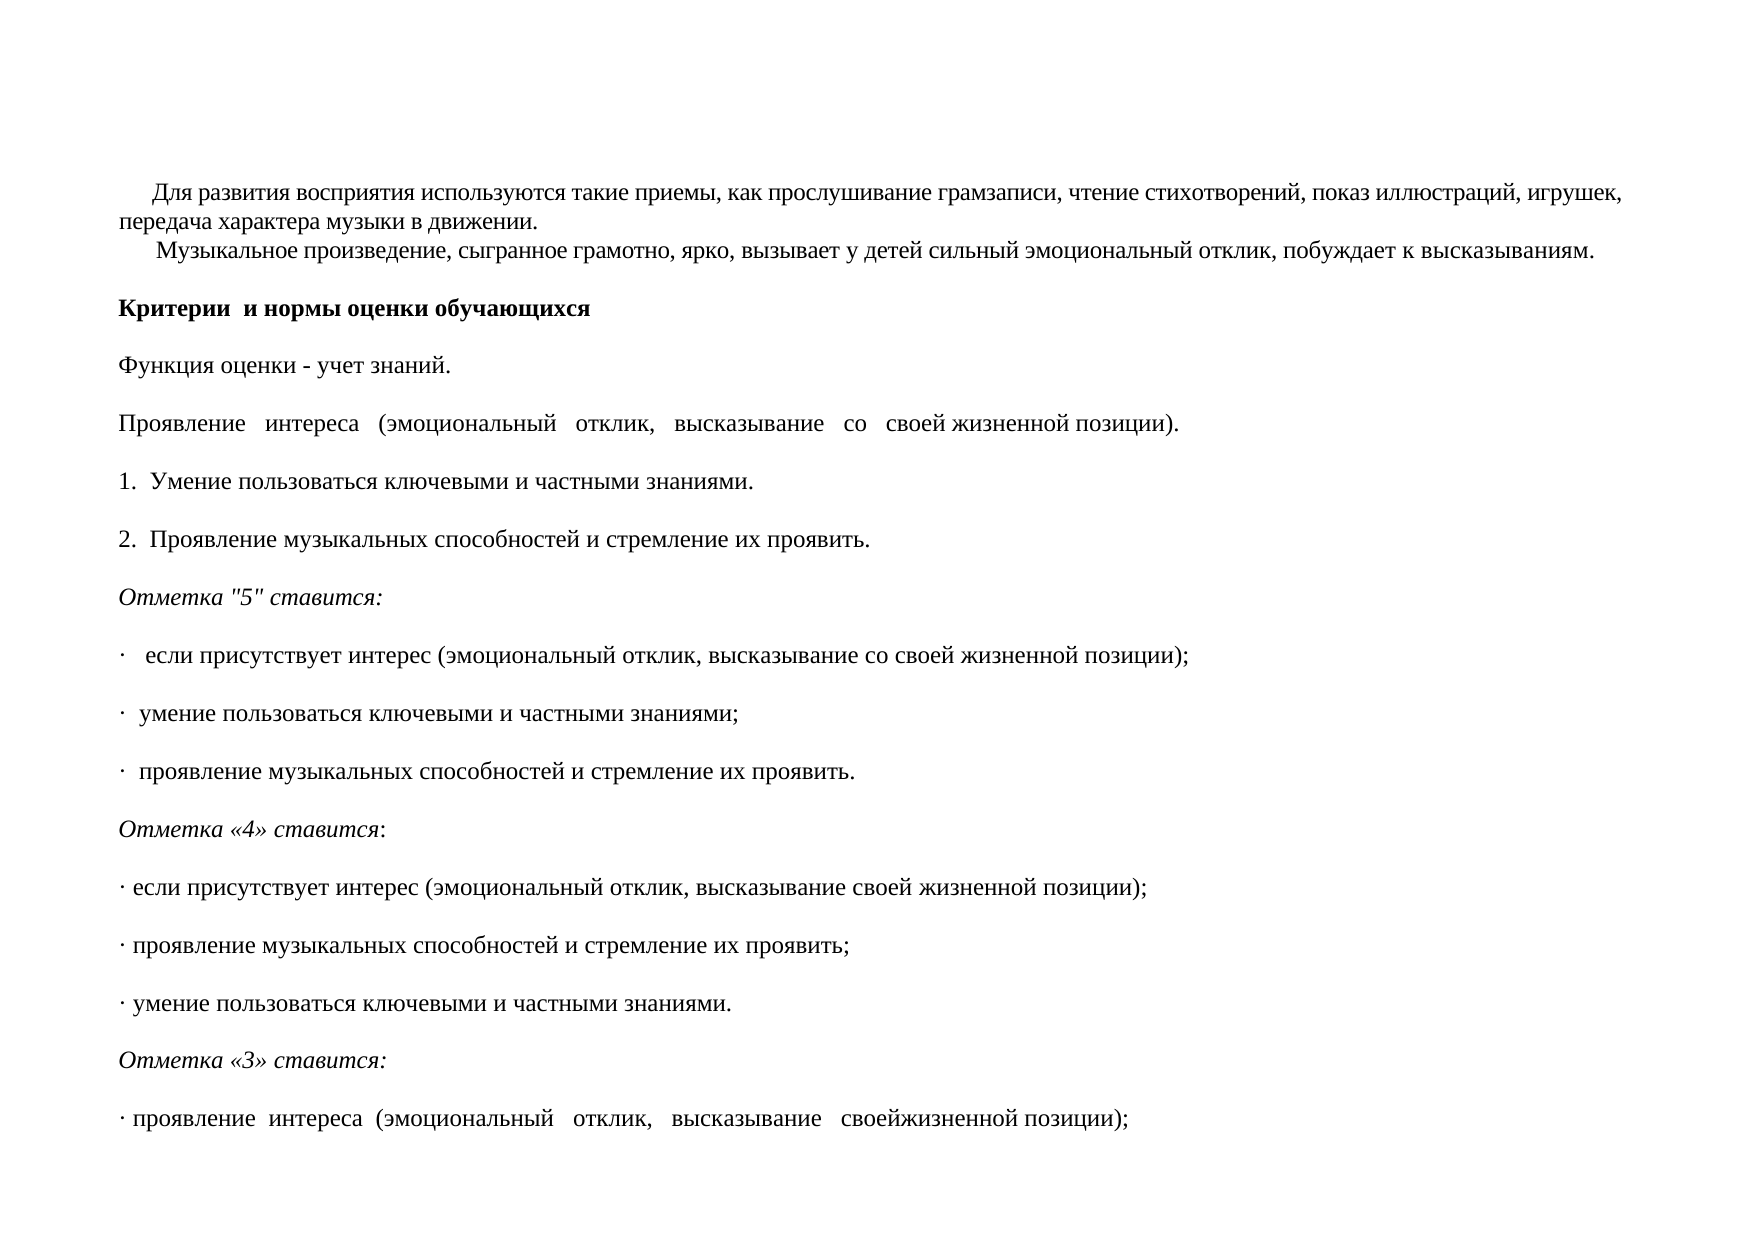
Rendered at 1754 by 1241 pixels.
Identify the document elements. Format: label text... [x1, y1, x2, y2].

text Отметка "5" ставится: [118, 582, 1636, 611]
text Для развития восприятия используются такие приемы, как прослушивание грамзаписи, чтение стихотворений, показ иллюстраций, игрушек, передача характера музыки в движении. [119, 177, 1636, 235]
text · если присутствует интерес (эмоциональный отклик, высказывание со своей жизненной позиции); [118, 640, 1636, 669]
text · если присутствует интерес (эмоциональный отклик, высказывание своей жизненной позиции); [118, 872, 1636, 901]
text Проявление интереса (эмоциональный отклик, высказывание со своей жизненной позиции). [118, 408, 1636, 437]
text Отметка «3» ставится: [118, 1046, 1636, 1074]
text 2. Проявление музыкальных способностей и стремление их проявить. [118, 524, 1636, 553]
text · умение пользоваться ключевыми и частными знаниями; [118, 698, 1636, 727]
text Музыкальное произведение, сыгранное грамотно, ярко, вызывает у детей сильный эмоциональный отклик, побуждает к высказываниям. [120, 235, 1635, 263]
text · проявление музыкальных способностей и стремление их проявить; [118, 930, 1636, 958]
text Функция оценки - учет знаний. [118, 351, 1636, 379]
text · проявление интереса (эмоциональный отклик, высказывание своейжизненной позиции); [118, 1103, 1636, 1132]
text 1. Умение пользоваться ключевыми и частными знаниями. [118, 466, 1636, 495]
text · проявление музыкальных способностей и стремление их проявить. [118, 756, 1636, 785]
text Критерии и нормы оценки обучающихся [118, 293, 1636, 321]
text Отметка «4» ставится: [118, 814, 1636, 843]
text · умение пользоваться ключевыми и частными знаниями. [118, 988, 1636, 1016]
